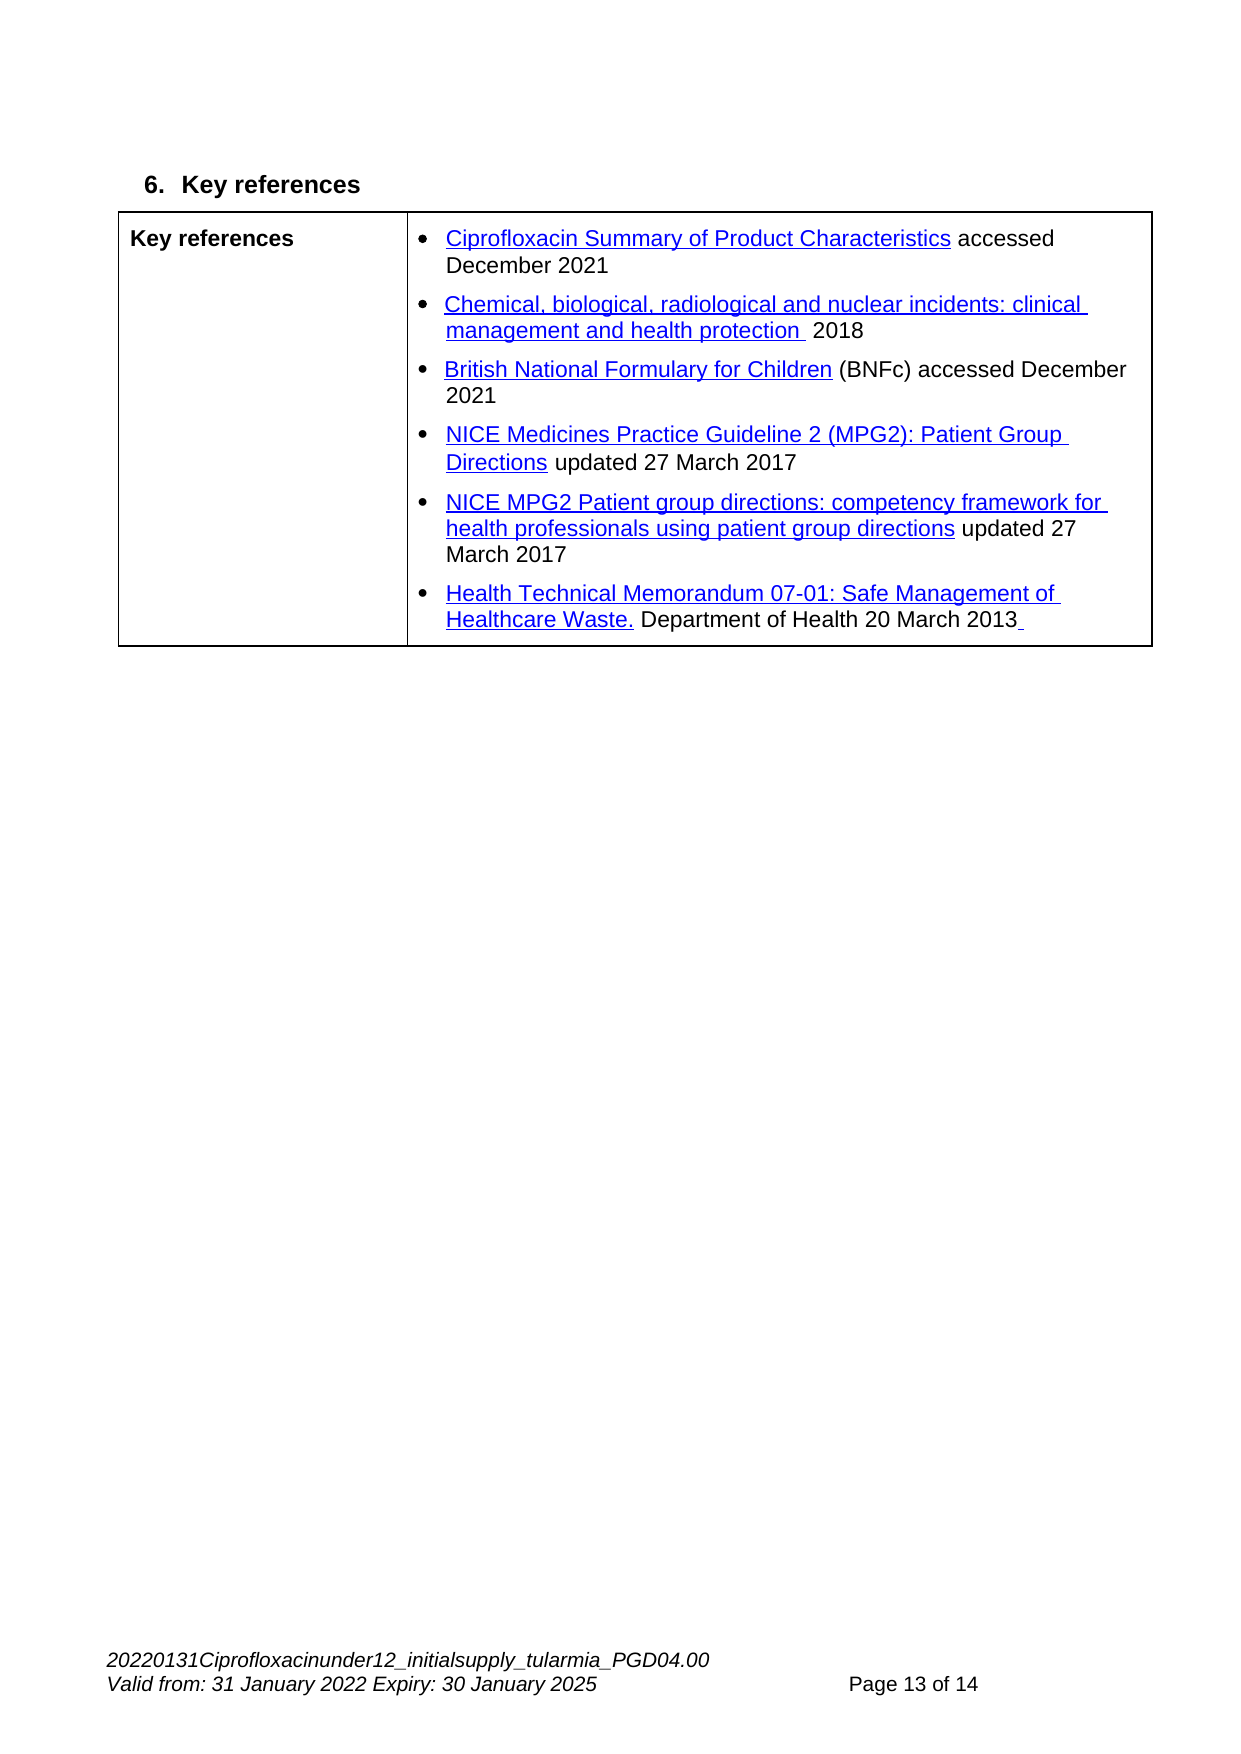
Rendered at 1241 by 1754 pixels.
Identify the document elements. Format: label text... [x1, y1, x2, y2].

table_header Key references [119, 213, 407, 645]
table_header Ciprofloxacin Summary of Product Characteristics accessed December 2021 Chemical, biological, radiological and nuclear incidents: clinical management and health protection 2018 British National Formulary for Children (BNFc) accessed December 2021 NICE Medicines Practice Guideline 2 (MPG2): Patient Group Directions updated 27 March 2017 NICE MPG2 Patient group directions: competency framework for health professionals using patient group directions updated 27 March 2017 Health Technical Memorandum 07-01: Safe Management of Healthcare Waste. Department of Health 20 March 2013 [408, 213, 1151, 645]
subtitle Key references [144, 170, 1167, 199]
